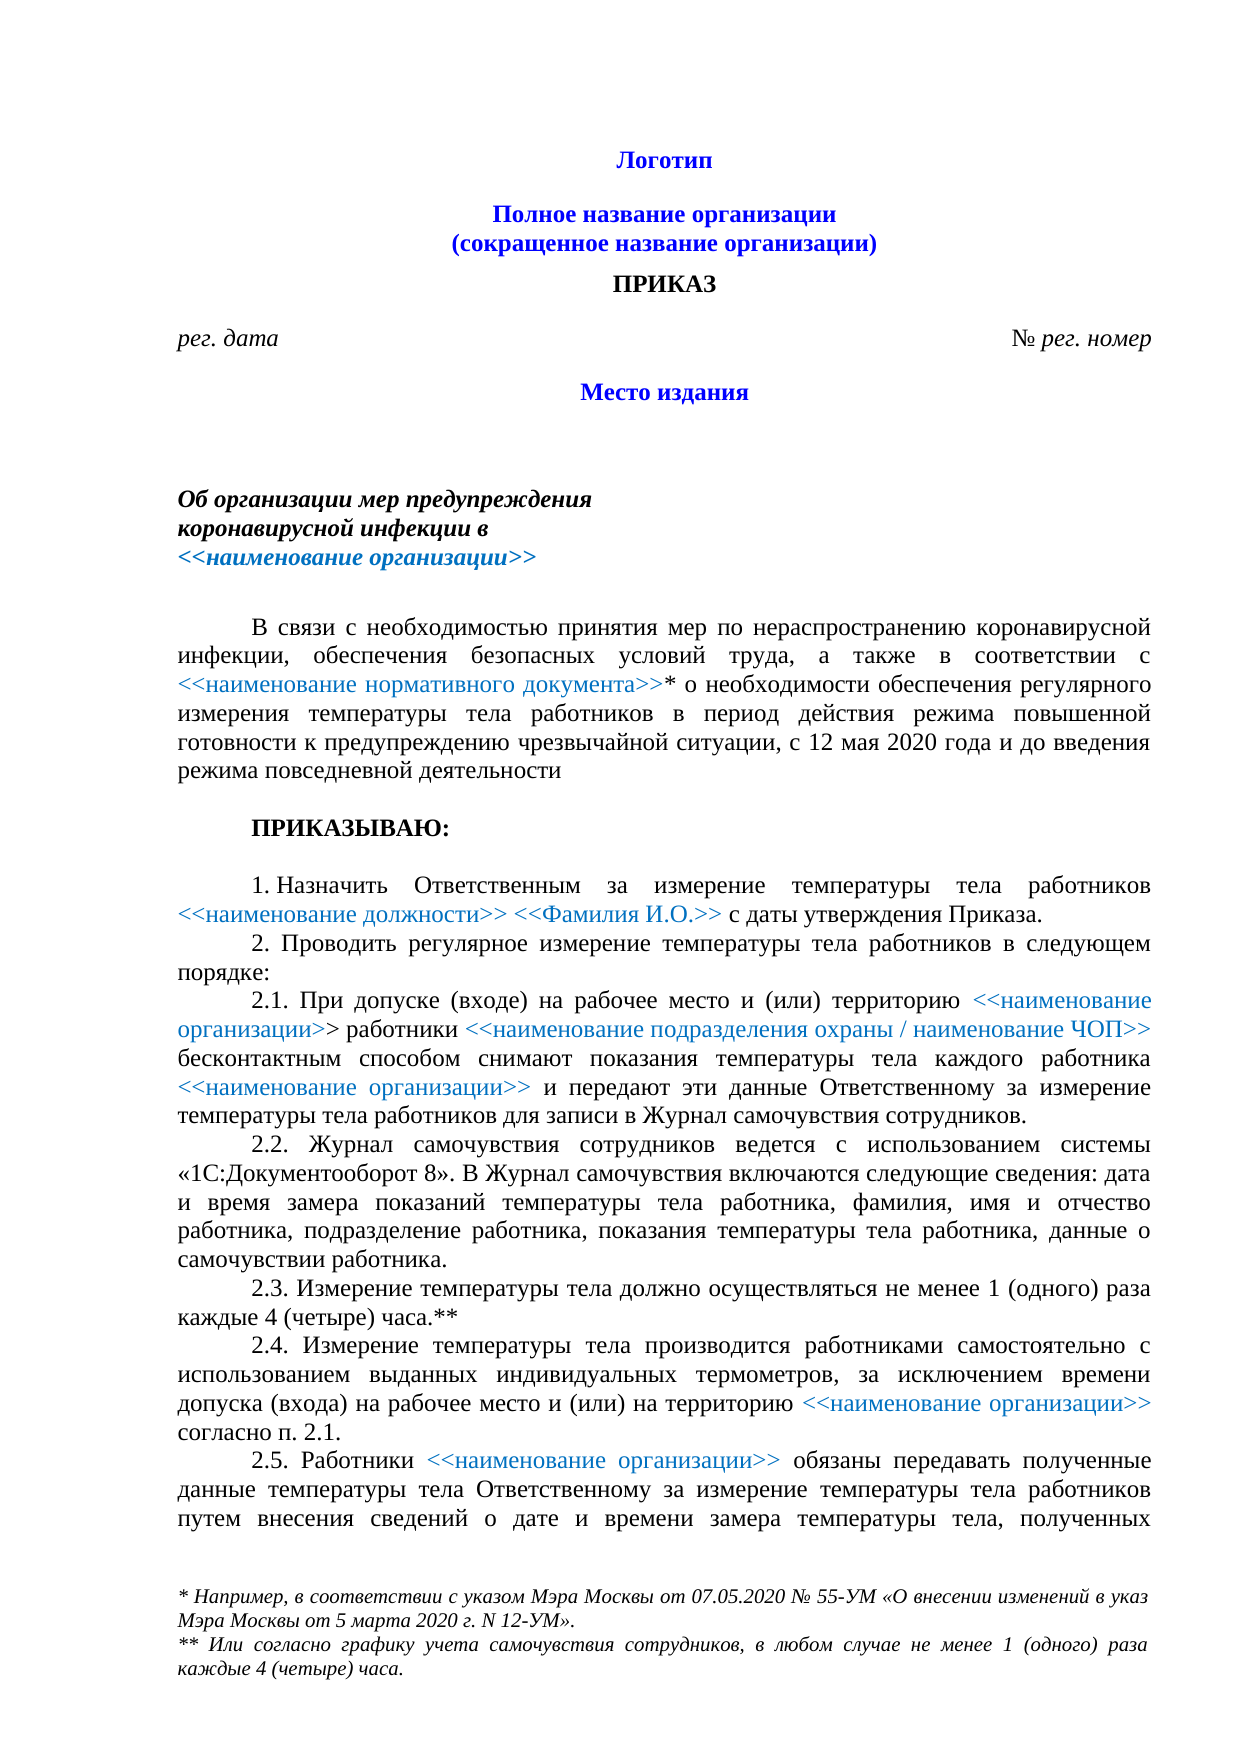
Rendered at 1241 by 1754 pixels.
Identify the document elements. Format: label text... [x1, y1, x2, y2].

text 2. Проводить регулярное измерение температуры тела работников в следующем порядке: [177, 928, 1152, 985]
text В связи с необходимостью принятия мер по нераспространению коронавирусной инфекции, обеспечения безопасных условий труда, а также в соответствии с <<наименование нормативного документа>>* о необходимости обеспечения регулярного измерения температуры тела работников в период действия режима повышенной готовности к предупреждению чрезвычайной ситуации, с 12 мая 2020 года и до введения режима повседневной деятельности [177, 612, 1152, 784]
text ПРИКАЗ [177, 269, 1152, 298]
table_header рег. дата [177, 310, 664, 364]
text 1. Назначить Ответственным за измерение температуры тела работников <<наименование должности>> <<Фамилия И.О.>> с даты утверждения Приказа. [177, 870, 1152, 928]
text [177, 1445, 1152, 1532]
text Место издания [177, 377, 1152, 405]
text 2.1. При допуске (входе) на рабочее место и (или) территорию <<наименование организации>> работники <<наименование подразделения охраны / наименование ЧОП>> бесконтактным способом снимают показания температуры тела каждого работника <<наименование организации>> и передают эти данные Ответственному за измерение температуры тела работников для записи в Журнал самочувствия сотрудников. [177, 985, 1152, 1129]
text 2.2. Журнал самочувствия сотрудников ведется с использованием системы «1С:Документооборот 8». В Журнал самочувствия включаются следующие сведения: дата и время замера показаний температуры тела работника, фамилия, имя и отчество работника, подразделение работника, показания температуры тела работника, данные о самочувствии работника. [177, 1129, 1152, 1273]
text ПРИКАЗЫВАЮ: [177, 813, 1152, 842]
text Об организации мер предупреждения коронавирусной инфекции в <<наименование организации>> [177, 484, 605, 570]
text 2.4. Измерение температуры тела производится работниками самостоятельно с использованием выданных индивидуальных термометров, за исключением времени допуска (входа) на рабочее место и (или) на территорию <<наименование организации>> согласно п. 2.1. [177, 1330, 1152, 1445]
table_header № рег. номер [664, 310, 1152, 364]
text Полное название организации (сокращенное название организации) [177, 199, 1152, 257]
text Логотип [177, 145, 1152, 174]
text 2.3. Измерение температуры тела должно осуществляться не менее 1 (одного) раза каждые 4 (четыре) часа.** [177, 1273, 1152, 1330]
